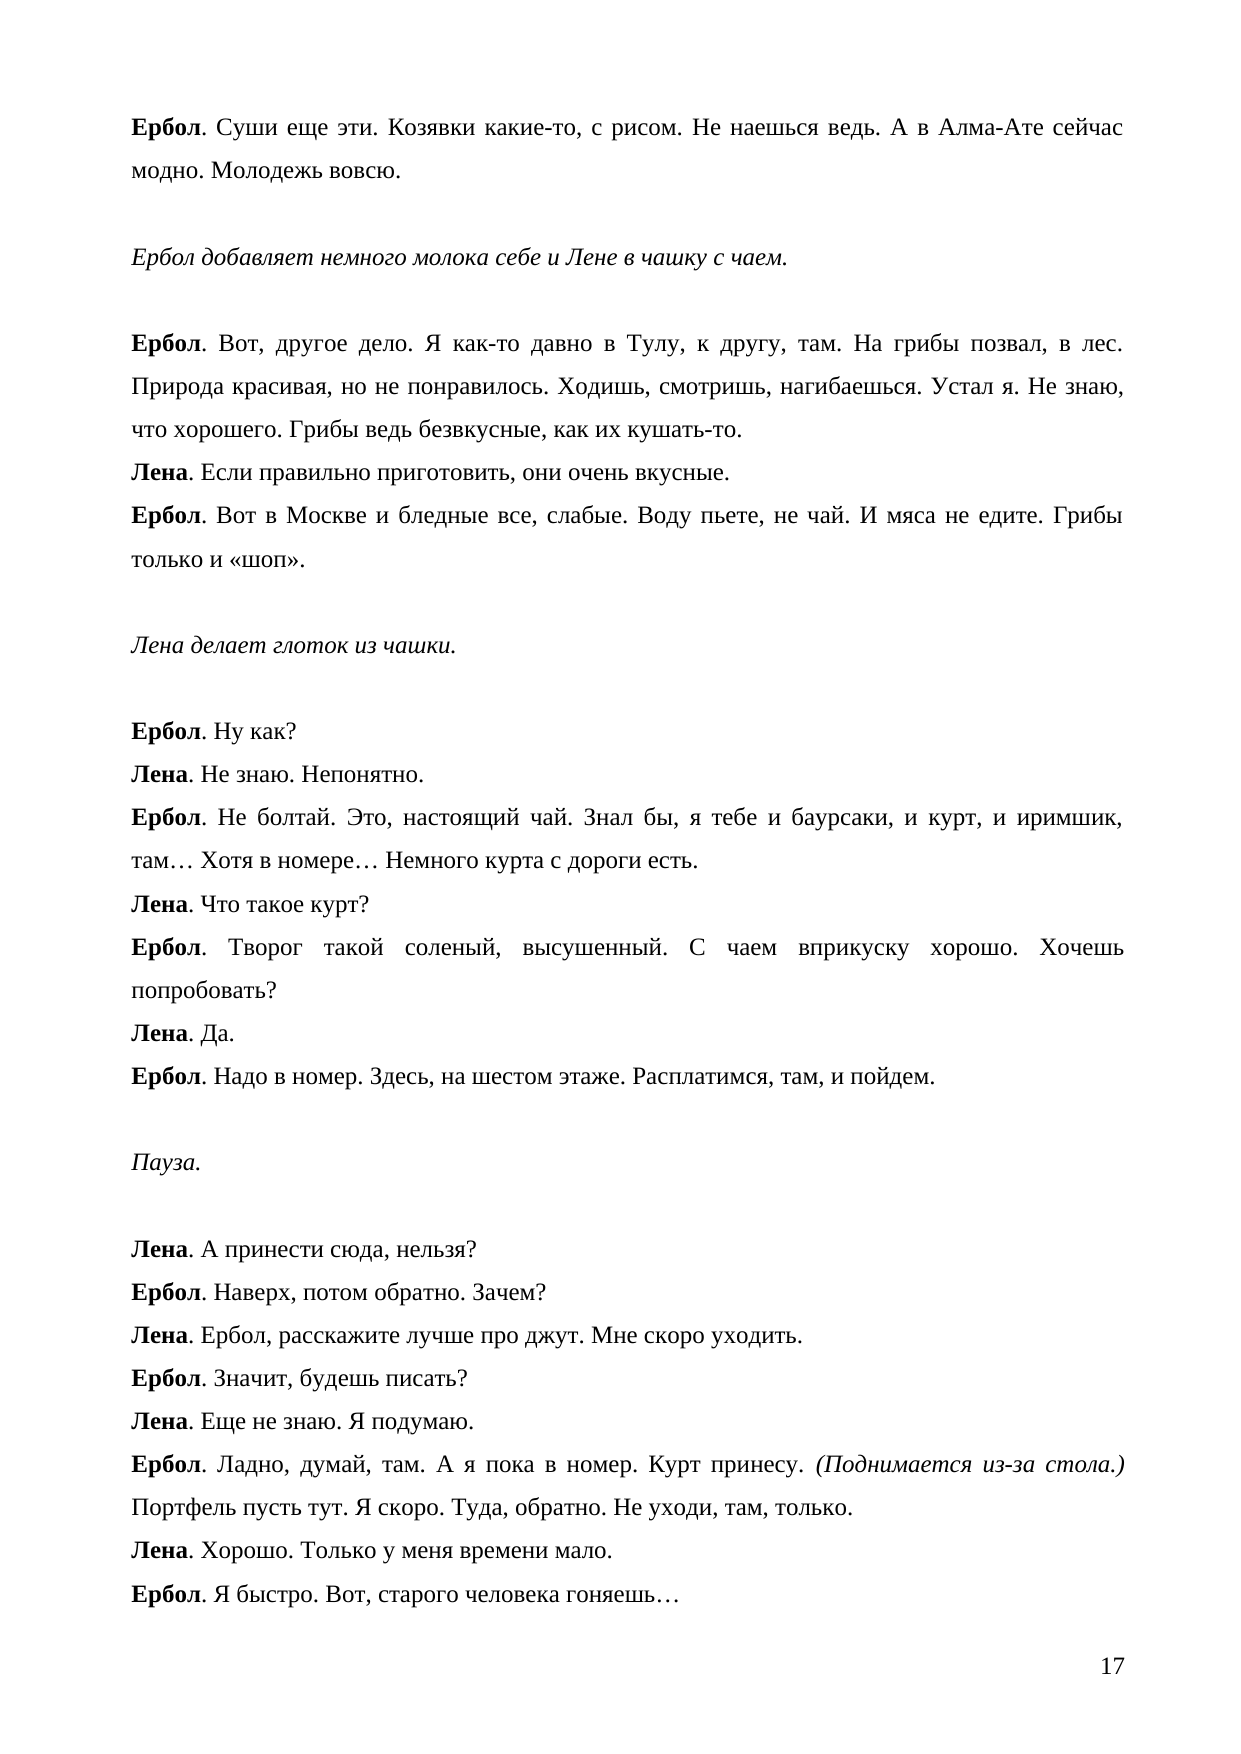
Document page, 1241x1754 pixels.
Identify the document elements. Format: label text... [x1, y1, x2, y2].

text Лена. Хорошо. Только у меня времени мало. [131, 1536, 1125, 1564]
text Ербол. Наверх, потом обратно. Зачем? [131, 1277, 1125, 1306]
text Ербол. Вот, другое дело. Я как-то давно в Тулу, к другу, там. На грибы позвал, в лес. Природа красивая, но не понравилось. Ходишь, смотришь, нагибаешься. Устал я. Не знаю, что хорошего. Грибы ведь безвкусные, как их кушать-то. [131, 328, 1125, 443]
text Ербол. Ну как? [131, 716, 1125, 745]
text Ербол. Вот в Москве и бледные все, слабые. Воду пьете, не чай. И мяса не едите. Грибы только и «шоп». [131, 501, 1125, 572]
text Лена. Ербол, расскажите лучше про джут. Мне скоро уходить. [131, 1320, 1125, 1349]
text Лена делает глоток из чашки. [131, 630, 1125, 659]
text Лена. Еще не знаю. Я подумаю. [131, 1406, 1125, 1435]
text Ербол. Творог такой соленый, высушенный. С чаем вприкуску хорошо. Хочешь попробовать? [131, 932, 1125, 1004]
text Ербол. Я быстро. Вот, старого человека гоняешь… [131, 1579, 1125, 1607]
text Ербол. Суши еще эти. Козявки какие-то, с рисом. Не наешься ведь. А в Алма-Ате сейчас модно. Молодежь вовсю. [131, 112, 1125, 184]
text Ербол. Значит, будешь писать? [131, 1363, 1125, 1392]
text Лена. Не знаю. Непонятно. [131, 759, 1125, 788]
text Ербол. Ладно, думай, там. А я пока в номер. Курт принесу. (Поднимается из-за стола.) Портфель пусть тут. Я скоро. Туда, обратно. Не уходи, там, только. [131, 1449, 1125, 1521]
text Ербол. Надо в номер. Здесь, на шестом этаже. Расплатимся, там, и пойдем. [131, 1061, 1125, 1090]
text Лена. Если правильно приготовить, они очень вкусные. [131, 457, 1125, 486]
text Лена. Что такое курт? [131, 889, 1125, 917]
text Лена. А принести сюда, нельзя? [131, 1234, 1125, 1262]
text Пауза. [131, 1147, 1125, 1176]
text Ербол добавляет немного молока себе и Лене в чашку с чаем. [131, 242, 1125, 271]
text Лена. Да. [131, 1018, 1125, 1047]
text Ербол. Не болтай. Это, настоящий чай. Знал бы, я тебе и баурсаки, и курт, и иримшик, там… Хотя в номере… Немного курта с дороги есть. [131, 802, 1125, 874]
